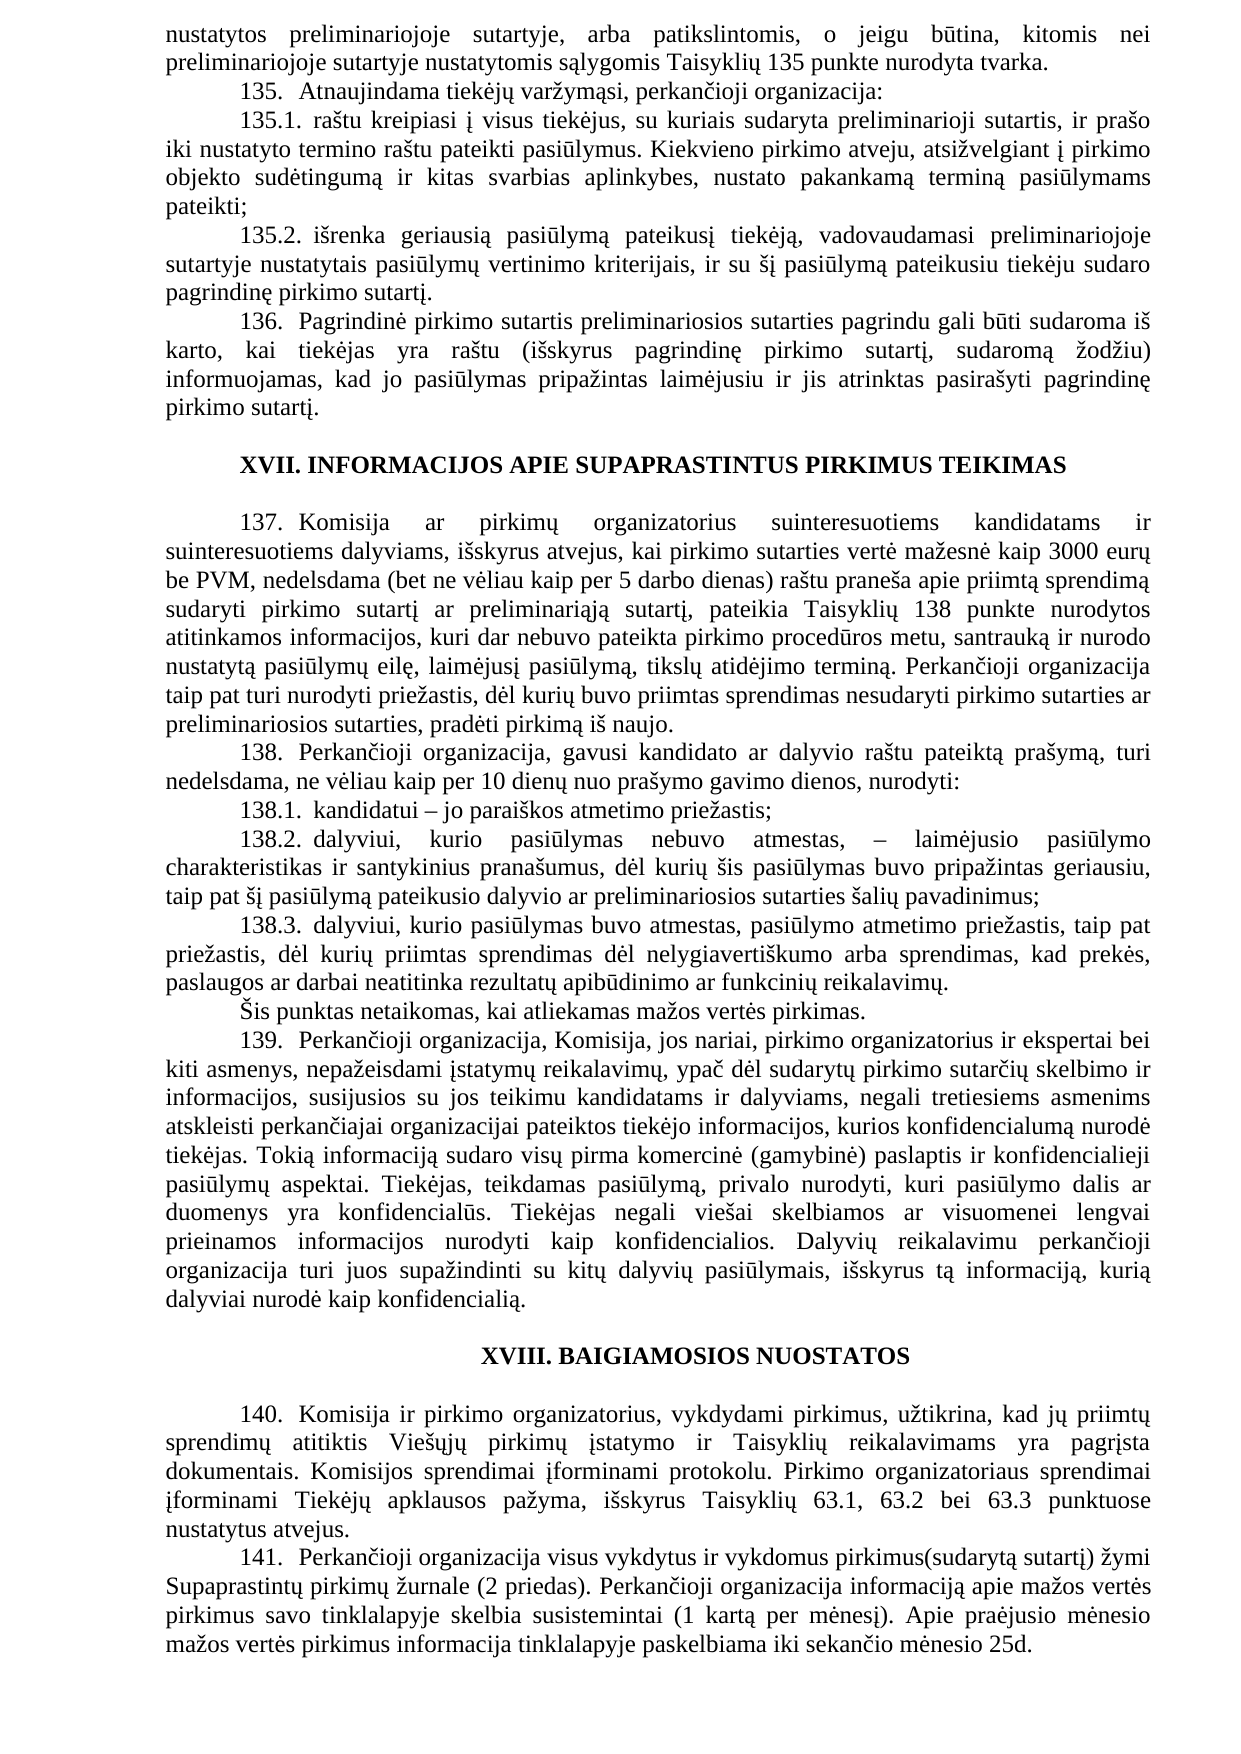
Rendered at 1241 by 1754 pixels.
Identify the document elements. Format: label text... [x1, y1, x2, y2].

list Pagrindinė pirkimo sutartis preliminariosios sutarties pagrindu gali būti sudaroma iš karto, kai tiekėjas yra raštu (išskyrus pagrindinę pirkimo sutartį, sudaromą žodžiu) informuojamas, kad jo pasiūlymas pripažintas laimėjusiu ir jis atrinktas pasirašyti pagrindinę pirkimo sutartį. [165, 306, 1152, 421]
list Komisija ar pirkimų organizatorius suinteresuotiems kandidatams ir suinteresuotiems dalyviams, išskyrus atvejus, kai pirkimo sutarties vertė mažesnė kaip 3000 eurų be PVM, nedelsdama (bet ne vėliau kaip per 5 darbo dienas) raštu praneša apie priimtą sprendimą sudaryti pirkimo sutartį ar preliminariąją sutartį, pateikia Taisyklių 138 punkte nurodytos atitinkamos informacijos, kuri dar nebuvo pateikta pirkimo procedūros metu, santrauką ir nurodo nustatytą pasiūlymų eilę, laimėjusį pasiūlymą, tikslų atidėjimo terminą. Perkančioji organizacija taip pat turi nurodyti priežastis, dėl kurių buvo priimtas sprendimas nesudaryti pirkimo sutarties ar preliminariosios sutarties, pradėti pirkimą iš naujo. [165, 507, 1152, 737]
list Perkančioji organizacija visus vykdytus ir vykdomus pirkimus(sudarytą sutartį) žymi Supaprastintų pirkimų žurnale (2 priedas). Perkančioji organizacija informaciją apie mažos vertės pirkimus savo tinklalapyje skelbia susistemintai (1 kartą per mėnesį). Apie praėjusio mėnesio mažos vertės pirkimus informacija tinklalapyje paskelbiama iki sekančio mėnesio 25d. [165, 1542, 1152, 1657]
list Perkančioji organizacija, Komisija, jos nariai, pirkimo organizatorius ir ekspertai bei kiti asmenys, nepažeisdami įstatymų reikalavimų, ypač dėl sudarytų pirkimo sutarčių skelbimo ir informacijos, susijusios su jos teikimu kandidatams ir dalyviams, negali tretiesiems asmenims atskleisti perkančiajai organizacijai pateiktos tiekėjo informacijos, kurios konfidencialumą nurodė tiekėjas. Tokią informaciją sudaro visų pirma komercinė (gamybinė) paslaptis ir konfidencialieji pasiūlymų aspektai. Tiekėjas, teikdamas pasiūlymą, privalo nurodyti, kuri pasiūlymo dalis ar duomenys yra konfidencialūs. Tiekėjas negali viešai skelbiamos ar visuomenei lengvai prieinamos informacijos nurodyti kaip konfidencialios. Dalyvių reikalavimu perkančioji organizacija turi juos supažindinti su kitų dalyvių pasiūlymais, išskyrus tą informaciją, kurią dalyviai nurodė kaip konfidencialią. [165, 1025, 1152, 1312]
text XVII. INFORMACIJOS APIE SUPAPRASTINTUS PIRKIMUS TEIKIMAS [165, 450, 1152, 479]
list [165, 19, 1152, 76]
list Komisija ir pirkimo organizatorius, vykdydami pirkimus, užtikrina, kad jų priimtų sprendimų atitiktis Viešųjų pirkimų įstatymo ir Taisyklių reikalavimams yra pagrįsta dokumentais. Komisijos sprendimai įforminami protokolu. Pirkimo organizatoriaus sprendimai įforminami Tiekėjų apklausos pažyma, išskyrus Taisyklių 63.1, 63.2 bei 63.3 punktuose nustatytus atvejus. [165, 1399, 1152, 1542]
text XVIII. BAIGIAMOSIOS NUOSTATOS [165, 1341, 1152, 1370]
list dalyviui, kurio pasiūlymas buvo atmestas, pasiūlymo atmetimo priežastis, taip pat priežastis, dėl kurių priimtas sprendimas dėl nelygiavertiškumo arba sprendimas, kad prekės, paslaugos ar darbai neatitinka rezultatų apibūdinimo ar funkcinių reikalavimų. [165, 910, 1152, 996]
list dalyviui, kurio pasiūlymas nebuvo atmestas, – laimėjusio pasiūlymo charakteristikas ir santykinius pranašumus, dėl kurių šis pasiūlymas buvo pripažintas geriausiu, taip pat šį pasiūlymą pateikusio dalyvio ar preliminariosios sutarties šalių pavadinimus; [165, 824, 1152, 910]
text Šis punktas netaikomas, kai atliekamas mažos vertės pirkimas. [165, 996, 1152, 1025]
list kandidatui – jo paraiškos atmetimo priežastis; [165, 795, 1152, 824]
list išrenka geriausią pasiūlymą pateikusį tiekėją, vadovaudamasi preliminariojoje sutartyje nustatytais pasiūlymų vertinimo kriterijais, ir su šį pasiūlymą pateikusiu tiekėju sudaro pagrindinę pirkimo sutartį. [165, 220, 1152, 306]
list Perkančioji organizacija, gavusi kandidato ar dalyvio raštu pateiktą prašymą, turi nedelsdama, ne vėliau kaip per 10 dienų nuo prašymo gavimo dienos, nurodyti: [165, 737, 1152, 795]
list Atnaujindama tiekėjų varžymąsi, perkančioji organizacija: [165, 76, 1152, 105]
list raštu kreipiasi į visus tiekėjus, su kuriais sudaryta preliminarioji sutartis, ir prašo iki nustatyto termino raštu pateikti pasiūlymus. Kiekvieno pirkimo atveju, atsižvelgiant į pirkimo objekto sudėtingumą ir kitas svarbias aplinkybes, nustato pakankamą terminą pasiūlymams pateikti; [165, 105, 1152, 220]
